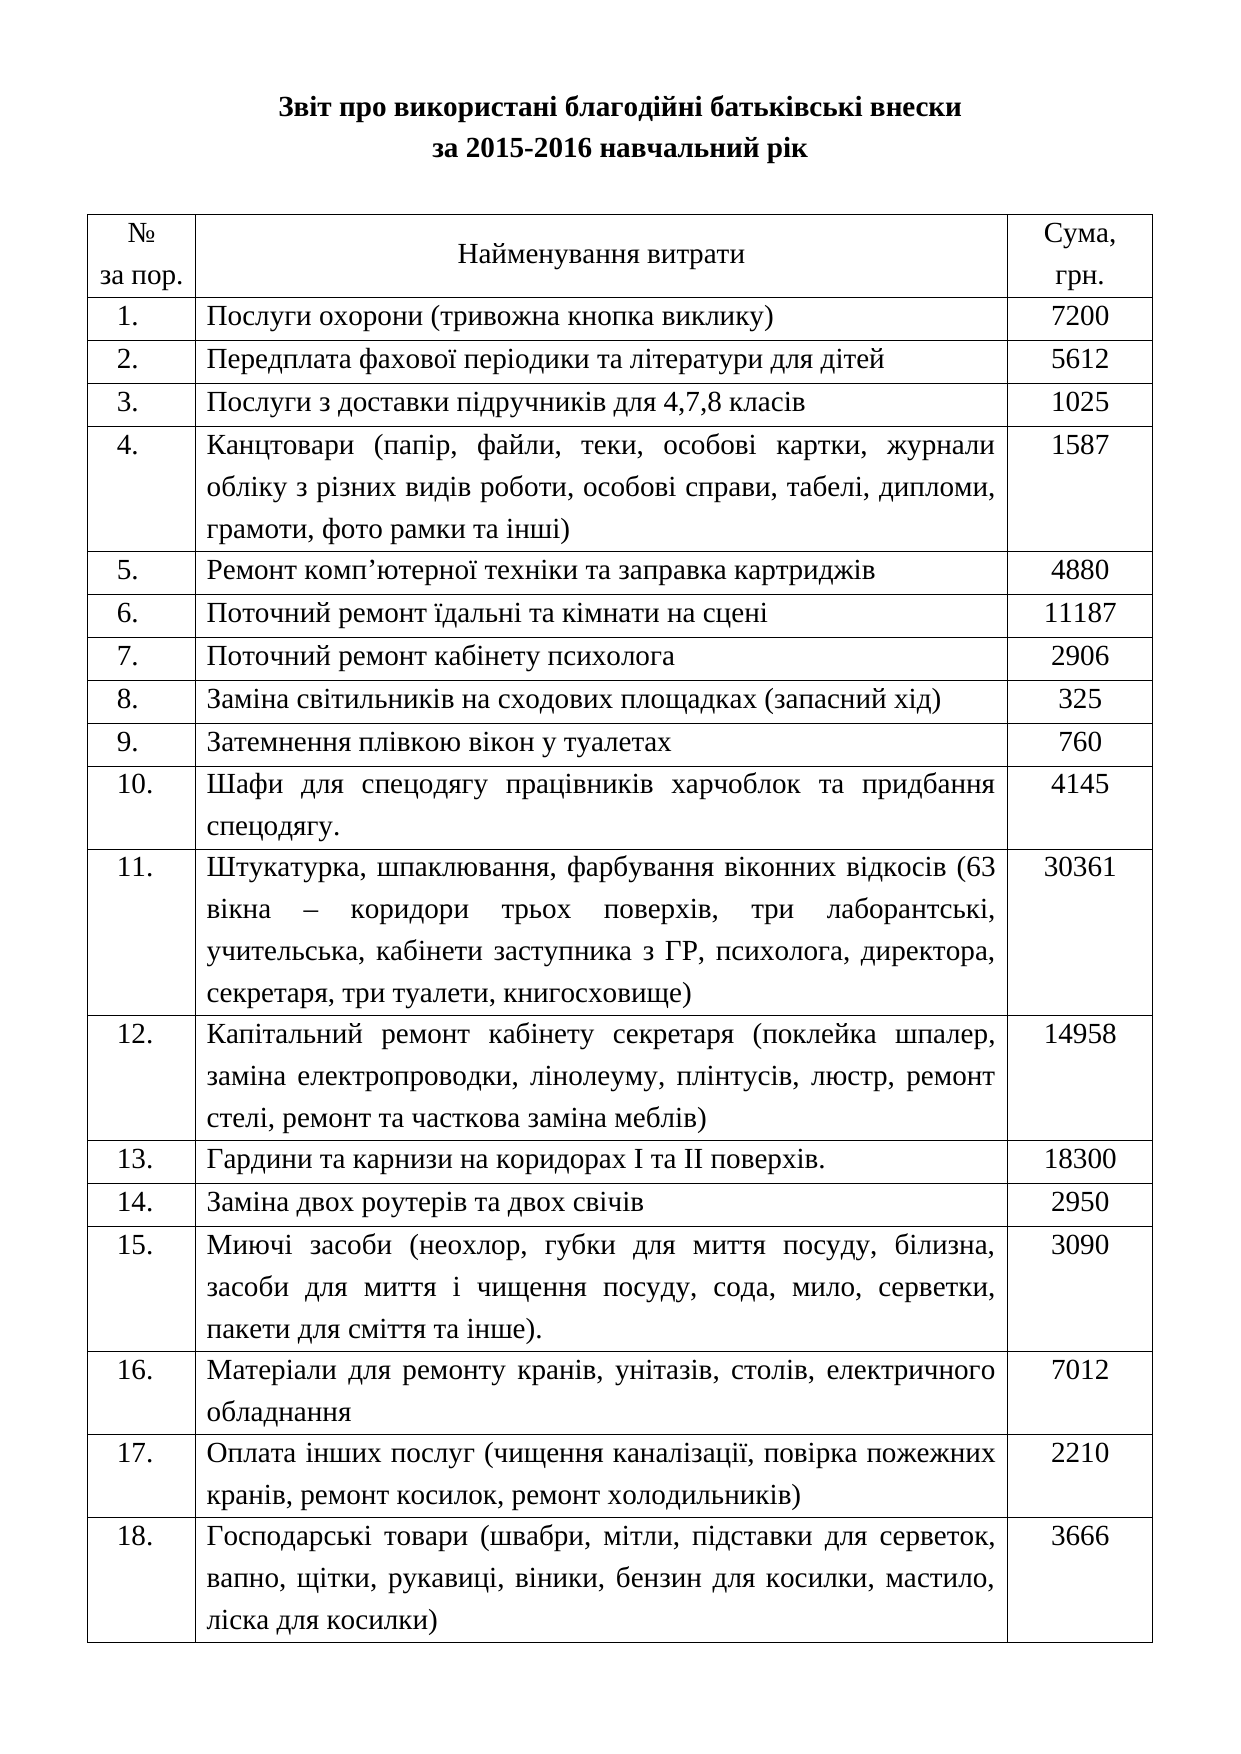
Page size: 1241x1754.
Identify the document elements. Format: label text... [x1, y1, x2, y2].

table_cell 3090 [1008, 1227, 1152, 1351]
table_cell [88, 1352, 195, 1434]
table_cell Заміна двох роутерів та двох свічів [196, 1184, 1007, 1226]
table_cell 1587 [1008, 427, 1152, 551]
table_cell [88, 724, 195, 766]
table_cell 760 [1008, 724, 1152, 766]
table_cell [88, 298, 195, 340]
table_cell [88, 1141, 195, 1183]
table_cell [88, 384, 195, 426]
text Звіт про використані благодійні батьківські внески [89, 89, 1152, 122]
table_cell [88, 638, 195, 680]
table_cell 4880 [1008, 552, 1152, 594]
table_cell Послуги охорони (тривожна кнопка виклику) [196, 298, 1007, 340]
table_cell Передплата фахової періодики та літератури для дітей [196, 341, 1007, 383]
table_cell [88, 1227, 195, 1351]
table_cell Оплата інших послуг (чищення каналізації, повірка пожежних кранів, ремонт косилок, ремонт холодильників) [196, 1435, 1007, 1517]
table_cell [88, 767, 195, 848]
table_cell 5612 [1008, 341, 1152, 383]
table_cell [88, 1518, 195, 1642]
table_cell Гардини та карнизи на коридорах I та II поверхів. [196, 1141, 1007, 1183]
table_cell Шафи для спецодягу працівників харчоблок та придбання спецодягу. [196, 767, 1007, 848]
table_cell Ремонт комп’ютерної техніки та заправка картриджів [196, 552, 1007, 594]
table_header Найменування витрати [196, 215, 1007, 297]
table_cell 7012 [1008, 1352, 1152, 1434]
table_cell [88, 1435, 195, 1517]
table_cell Канцтовари (папір, файли, теки, особові картки, журнали обліку з різних видів роботи, особові справи, табелі, дипломи, грамоти, фото рамки та інші) [196, 427, 1007, 551]
table_cell 1025 [1008, 384, 1152, 426]
table_cell Господарські товари (швабри, мітли, підставки для серветок, вапно, щітки, рукавиці, віники, бензин для косилки, мастило, ліска для косилки) [196, 1518, 1007, 1642]
table_header № за пор. [88, 215, 195, 297]
table_cell Миючі засоби (неохлор, губки для миття посуду, білизна, засоби для миття і чищення посуду, сода, мило, серветки, пакети для сміття та інше). [196, 1227, 1007, 1351]
table_cell Послуги з доставки підручників для 4,7,8 класів [196, 384, 1007, 426]
table_cell 11187 [1008, 595, 1152, 637]
table_cell 4145 [1008, 767, 1152, 848]
table_header Сума, грн. [1008, 215, 1152, 297]
table_cell [88, 341, 195, 383]
table_cell Заміна світильників на сходових площадках (запасний хід) [196, 681, 1007, 723]
table_cell Поточний ремонт їдальні та кімнати на сцені [196, 595, 1007, 637]
table_cell 30361 [1008, 850, 1152, 1015]
table_cell [88, 1184, 195, 1226]
table_cell [88, 681, 195, 723]
table_cell 7200 [1008, 298, 1152, 340]
text за 2015-2016 навчальний рік [89, 131, 1152, 164]
table_cell [88, 595, 195, 637]
table_cell 2906 [1008, 638, 1152, 680]
table_cell Матеріали для ремонту кранів, унітазів, столів, електричного обладнання [196, 1352, 1007, 1434]
table_cell 325 [1008, 681, 1152, 723]
table_cell [88, 427, 195, 551]
table_cell [88, 552, 195, 594]
table_cell 2950 [1008, 1184, 1152, 1226]
table_cell Штукатурка, шпаклювання, фарбування віконних відкосів (63 вікна – коридори трьох поверхів, три лаборантські, учительська, кабінети заступника з ГР, психолога, директора, секретаря, три туалети, книгосховище) [196, 850, 1007, 1015]
table_cell [88, 1016, 195, 1140]
table_cell Капітальний ремонт кабінету секретаря (поклейка шпалер, заміна електропроводки, лінолеуму, плінтусів, люстр, ремонт стелі, ремонт та часткова заміна меблів) [196, 1016, 1007, 1140]
table_cell 3666 [1008, 1518, 1152, 1642]
table_cell Поточний ремонт кабінету психолога [196, 638, 1007, 680]
table_cell 2210 [1008, 1435, 1152, 1517]
table_cell 14958 [1008, 1016, 1152, 1140]
table_cell [88, 850, 195, 1015]
table_cell Затемнення плівкою вікон у туалетах [196, 724, 1007, 766]
table_cell 18300 [1008, 1141, 1152, 1183]
